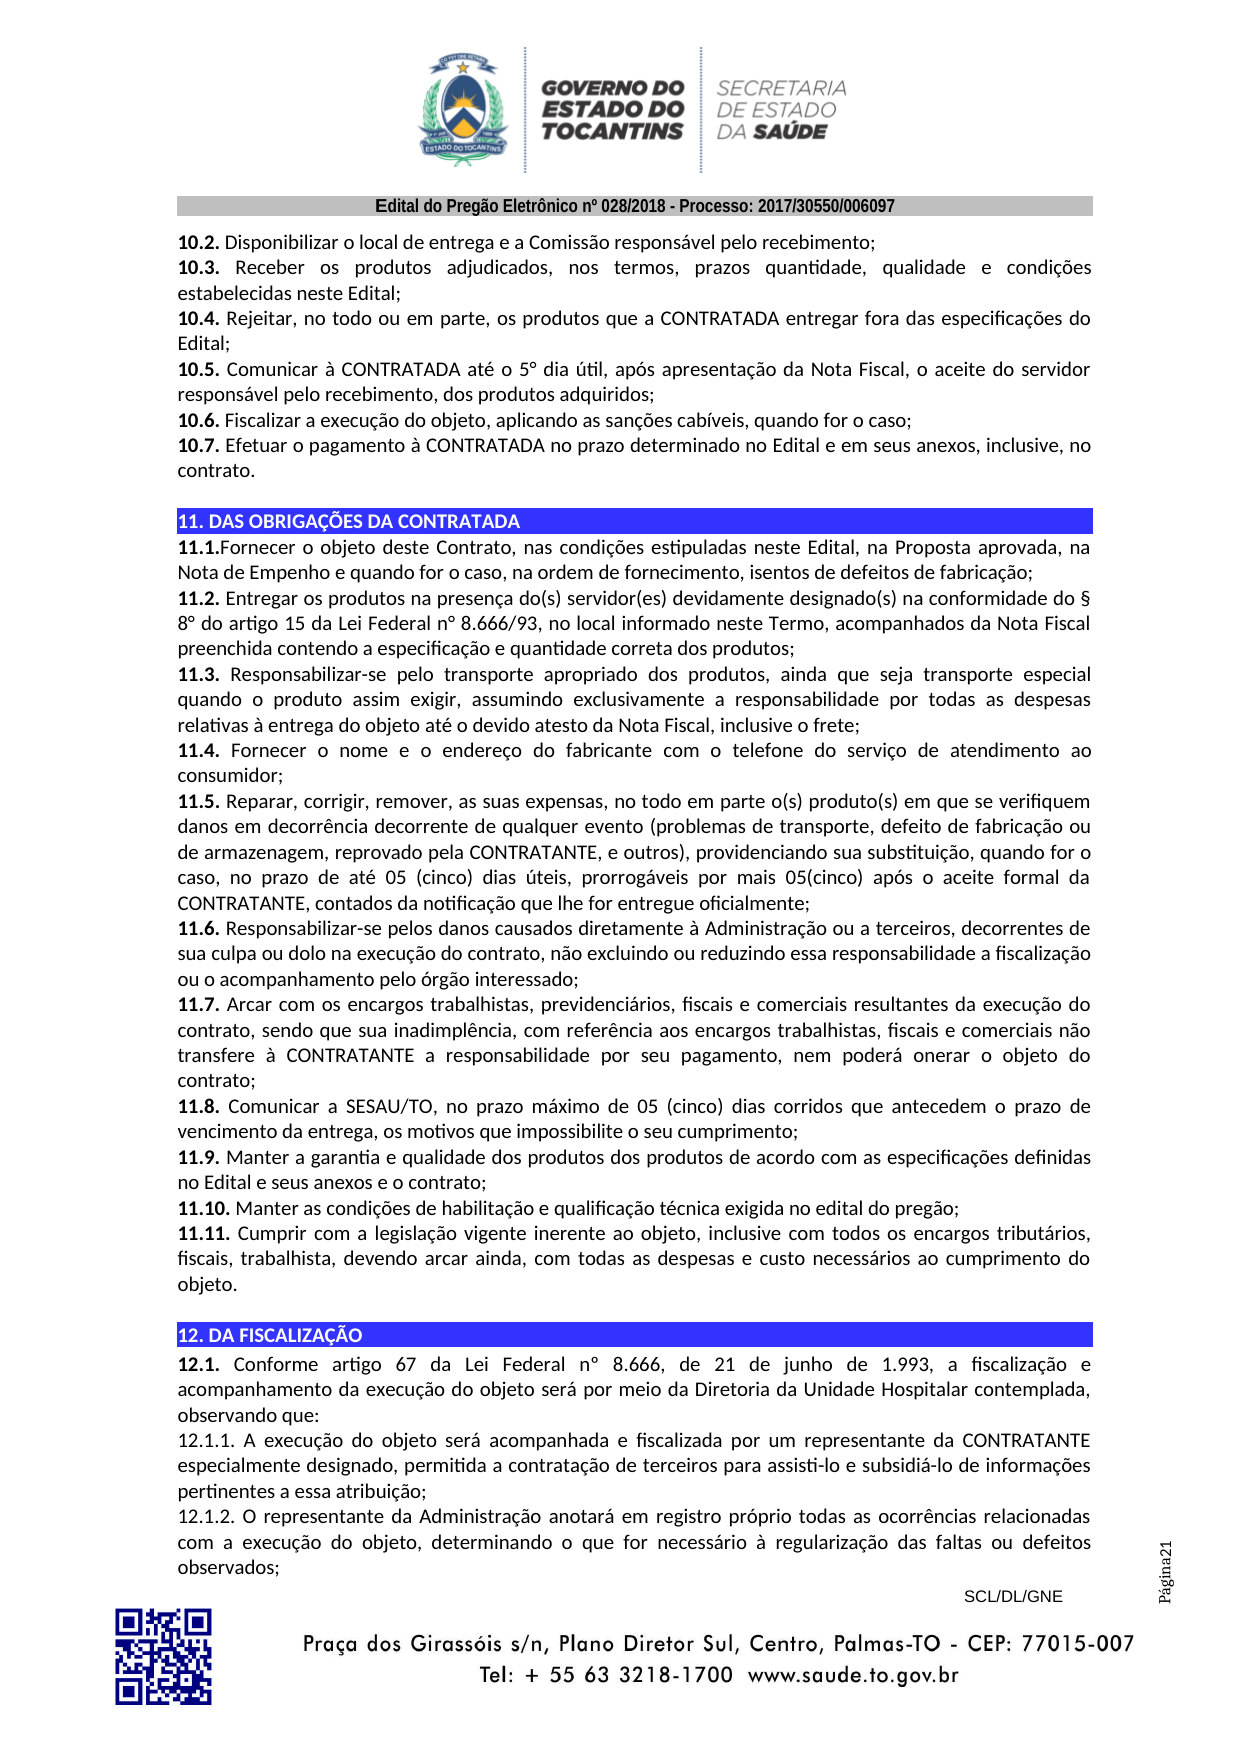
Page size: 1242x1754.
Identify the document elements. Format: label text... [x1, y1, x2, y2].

text 10.6. Fiscalizar a execução do objeto, aplicando as sanções cabíveis, quando for o caso; [177, 407, 1093, 432]
text 11.11. Cumprir com a legislação vigente inerente ao objeto, inclusive com todos os encargos tributários, fiscais, trabalhista, devendo arcar ainda, com todas as despesas e custo necessários ao cumprimento do objeto. [177, 1220, 1093, 1296]
text 12.1. Conforme artigo 67 da Lei Federal nº 8.666, de 21 de junho de 1.993, a fiscalização e acompanhamento da execução do objeto será por meio da Diretoria da Unidade Hospitalar contemplada, observando que: [177, 1351, 1093, 1427]
text 10.3. Receber os produtos adjudicados, nos termos, prazos quantidade, qualidade e condições estabelecidas neste Edital; [177, 254, 1093, 305]
text 11.8. Comunicar a SESAU/TO, no prazo máximo de 05 (cinco) dias corridos que antecedem o prazo de vencimento da entrega, os motivos que impossibilite o seu cumprimento; [177, 1093, 1093, 1144]
text 10.2. Disponibilizar o local de entrega e a Comissão responsável pelo recebimento; [177, 229, 1093, 254]
text 10.7. Efetuar o pagamento à CONTRATADA no prazo determinado no Edital e em seus anexos, inclusive, no contrato. [177, 432, 1093, 483]
text 11.3. Responsabilizar-se pelo transporte apropriado dos produtos, ainda que seja transporte especial quando o produto assim exigir, assumindo exclusivamente a responsabilidade por todas as despesas relativas à entrega do objeto até o devido atesto da Nota Fiscal, inclusive o frete; [177, 661, 1093, 737]
text 11.10. Manter as condições de habilitação e qualificação técnica exigida no edital do pregão; [177, 1195, 1093, 1220]
picture [233, 44, 1037, 175]
text 10.4. Rejeitar, no todo ou em parte, os produtos que a CONTRATADA entregar fora das especificações do Edital; [177, 305, 1093, 356]
text 11.5. Reparar, corrigir, remover, as suas expensas, no todo em parte o(s) produto(s) em que se verifiquem danos em decorrência decorrente de qualquer evento (problemas de transporte, defeito de fabricação ou de armazenagem, reprovado pela CONTRATANTE, e outros), providenciando sua substituição, quando for o caso, no prazo de até 05 (cinco) dias úteis, prorrogáveis por mais 05(cinco) após o aceite formal da CONTRATANTE, contados da notificação que lhe for entregue oficialmente; [177, 788, 1093, 915]
text 11. DAS OBRIGAÇÕES DA CONTRATADA [177, 508, 1093, 534]
text 12.1.2. O representante da Administração anotará em registro próprio todas as ocorrências relacionadas com a execução do objeto, determinando o que for necessário à regularização das faltas ou defeitos observados; [177, 1503, 1093, 1580]
text 11.2. Entregar os produtos na presença do(s) servidor(es) devidamente designado(s) na conformidade do § 8° do artigo 15 da Lei Federal n° 8.666/93, no local informado neste Termo, acompanhados da Nota Fiscal preenchida contendo a especificação e quantidade correta dos produtos; [177, 585, 1093, 661]
text 10.5. Comunicar à CONTRATADA até o 5° dia útil, após apresentação da Nota Fiscal, o aceite do servidor responsável pelo recebimento, dos produtos adquiridos; [177, 356, 1093, 407]
text 11.9. Manter a garantia e qualidade dos produtos dos produtos de acordo com as especificações definidas no Edital e seus anexos e o contrato; [177, 1144, 1093, 1195]
text 11.4. Fornecer o nome e o endereço do fabricante com o telefone do serviço de atendimento ao consumidor; [177, 737, 1093, 788]
text 11.6. Responsabilizar-se pelos danos causados diretamente à Administração ou a terceiros, decorrentes de sua culpa ou dolo na execução do contrato, não excluindo ou reduzindo essa responsabilidade a fiscalização ou o acompanhamento pelo órgão interessado; [177, 915, 1093, 991]
text 12. DA FISCALIZAÇÃO [177, 1322, 1093, 1347]
text 12.1.1. A execução do objeto será acompanhada e fiscalizada por um representante da CONTRATANTE especialmente designado, permitida a contratação de terceiros para assisti-lo e subsidiá-lo de informações pertinentes a essa atribuição; [177, 1427, 1093, 1503]
text 11.1.Fornecer o objeto deste Contrato, nas condições estipuladas neste Edital, na Proposta aprovada, na Nota de Empenho e quando for o caso, na ordem de fornecimento, isentos de defeitos de fabricação; [177, 534, 1093, 585]
picture [111, 1604, 1134, 1709]
text 11.7. Arcar com os encargos trabalhistas, previdenciários, fiscais e comerciais resultantes da execução do contrato, sendo que sua inadimplência, com referência aos encargos trabalhistas, fiscais e comerciais não transfere à CONTRATANTE a responsabilidade por seu pagamento, nem poderá onerar o objeto do contrato; [177, 991, 1093, 1093]
